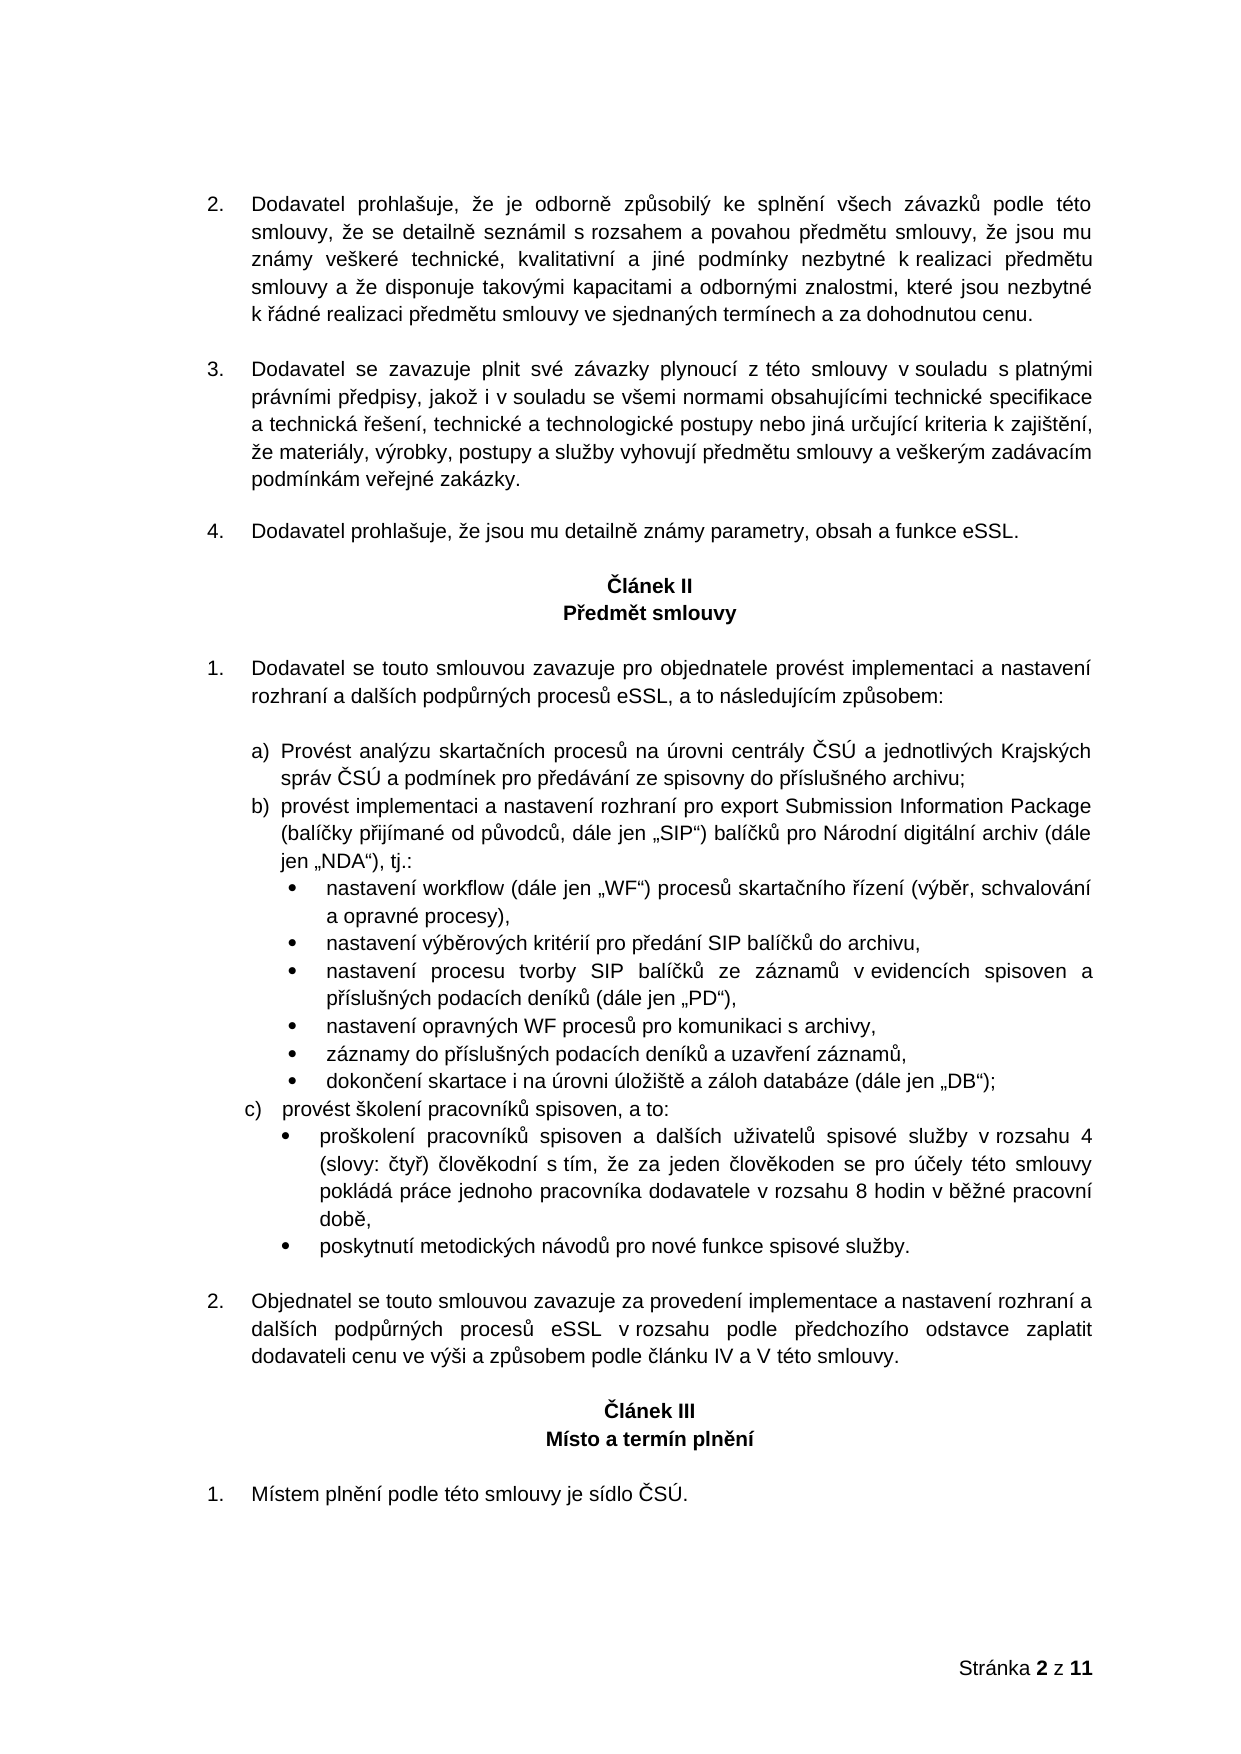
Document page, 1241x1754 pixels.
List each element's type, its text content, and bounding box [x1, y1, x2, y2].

list dokončení skartace i na úrovni úložiště a záloh databáze (dále jen „DB“); [289, 1069, 1093, 1093]
text Místo a termín plnění [207, 1427, 1093, 1451]
list nastavení workflow (dále jen „WF“) procesů skartačního řízení (výběr, schvalování a opravné procesy), [289, 876, 1093, 927]
list nastavení výběrových kritérií pro předání SIP balíčků do archivu, [289, 931, 1093, 955]
text Článek II [207, 573, 1093, 597]
list Dodavatel prohlašuje, že je odborně způsobilý ke splnění všech závazků podle této smlouvy, že se detailně seznámil s rozsahem a povahou předmětu smlouvy, že jsou mu známy veškeré technické, kvalitativní a jiné podmínky nezbytné k realizaci předmětu smlouvy a že disponuje takovými kapacitami a odbornými znalostmi, které jsou nezbytné k řádné realizaci předmětu smlouvy ve sjednaných termínech a za dohodnutou cenu. [207, 192, 1093, 326]
list nastavení opravných WF procesů pro komunikaci s archivy, [289, 1014, 1093, 1038]
list Místem plnění podle této smlouvy je sídlo ČSÚ. [207, 1482, 1093, 1506]
text Předmět smlouvy [207, 601, 1093, 625]
list Dodavatel prohlašuje, že jsou mu detailně známy parametry, obsah a funkce eSSL. [207, 518, 1093, 542]
list poskytnutí metodických návodů pro nové funkce spisové služby. [282, 1234, 1093, 1258]
list záznamy do příslušných podacích deníků a uzavření záznamů, [289, 1041, 1093, 1065]
list proškolení pracovníků spisoven a dalších uživatelů spisové služby v rozsahu 4 (slovy: čtyř) člověkodní s tím, že za jeden člověkoden se pro účely této smlouvy pokládá práce jednoho pracovníka dodavatele v rozsahu 8 hodin v běžné pracovní době, [282, 1124, 1093, 1231]
list Dodavatel se touto smlouvou zavazuje pro objednatele provést implementaci a nastavení rozhraní a dalších podpůrných procesů eSSL, a to následujícím způsobem: [207, 656, 1093, 707]
list Dodavatel se zavazuje plnit své závazky plynoucí z této smlouvy v souladu s platnými právními předpisy, jakož i v souladu se všemi normami obsahujícími technické specifikace a technická řešení, technické a technologické postupy nebo jiná určující kriteria k zajištění, že materiály, výrobky, postupy a služby vyhovují předmětu smlouvy a veškerým zadávacím podmínkám veřejné zakázky. [207, 357, 1093, 491]
list Provést analýzu skartačních procesů na úrovni centrály ČSÚ a jednotlivých Krajských správ ČSÚ a podmínek pro předávání ze spisovny do příslušného archivu; [251, 738, 1093, 790]
list provést implementaci a nastavení rozhraní pro export Submission Information Package (balíčky přijímané od původců, dále jen „SIP“) balíčků pro Národní digitální archiv (dále jen „NDA“), tj.: [251, 793, 1093, 872]
list Objednatel se touto smlouvou zavazuje za provedení implementace a nastavení rozhraní a dalších podpůrných procesů eSSL v rozsahu podle předchozího odstavce zaplatit dodavateli cenu ve výši a způsobem podle článku IV a V této smlouvy. [207, 1289, 1093, 1368]
list nastavení procesu tvorby SIP balíčků ze záznamů v evidencích spisoven a příslušných podacích deníků (dále jen „PD“), [289, 959, 1093, 1010]
text Článek III [207, 1399, 1093, 1423]
list provést školení pracovníků spisoven, a to: [244, 1097, 1093, 1121]
